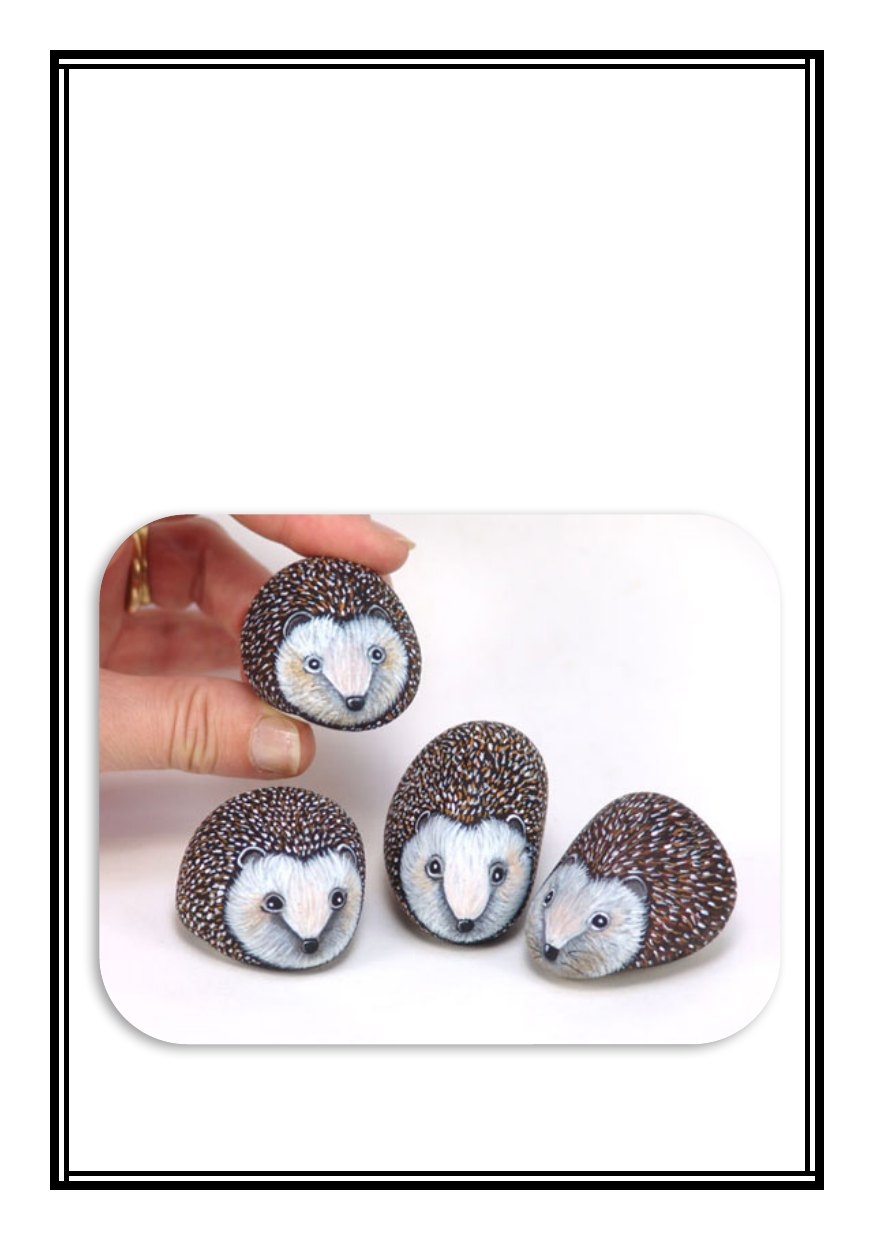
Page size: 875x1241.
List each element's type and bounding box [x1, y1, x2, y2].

picture [99, 514, 781, 1045]
